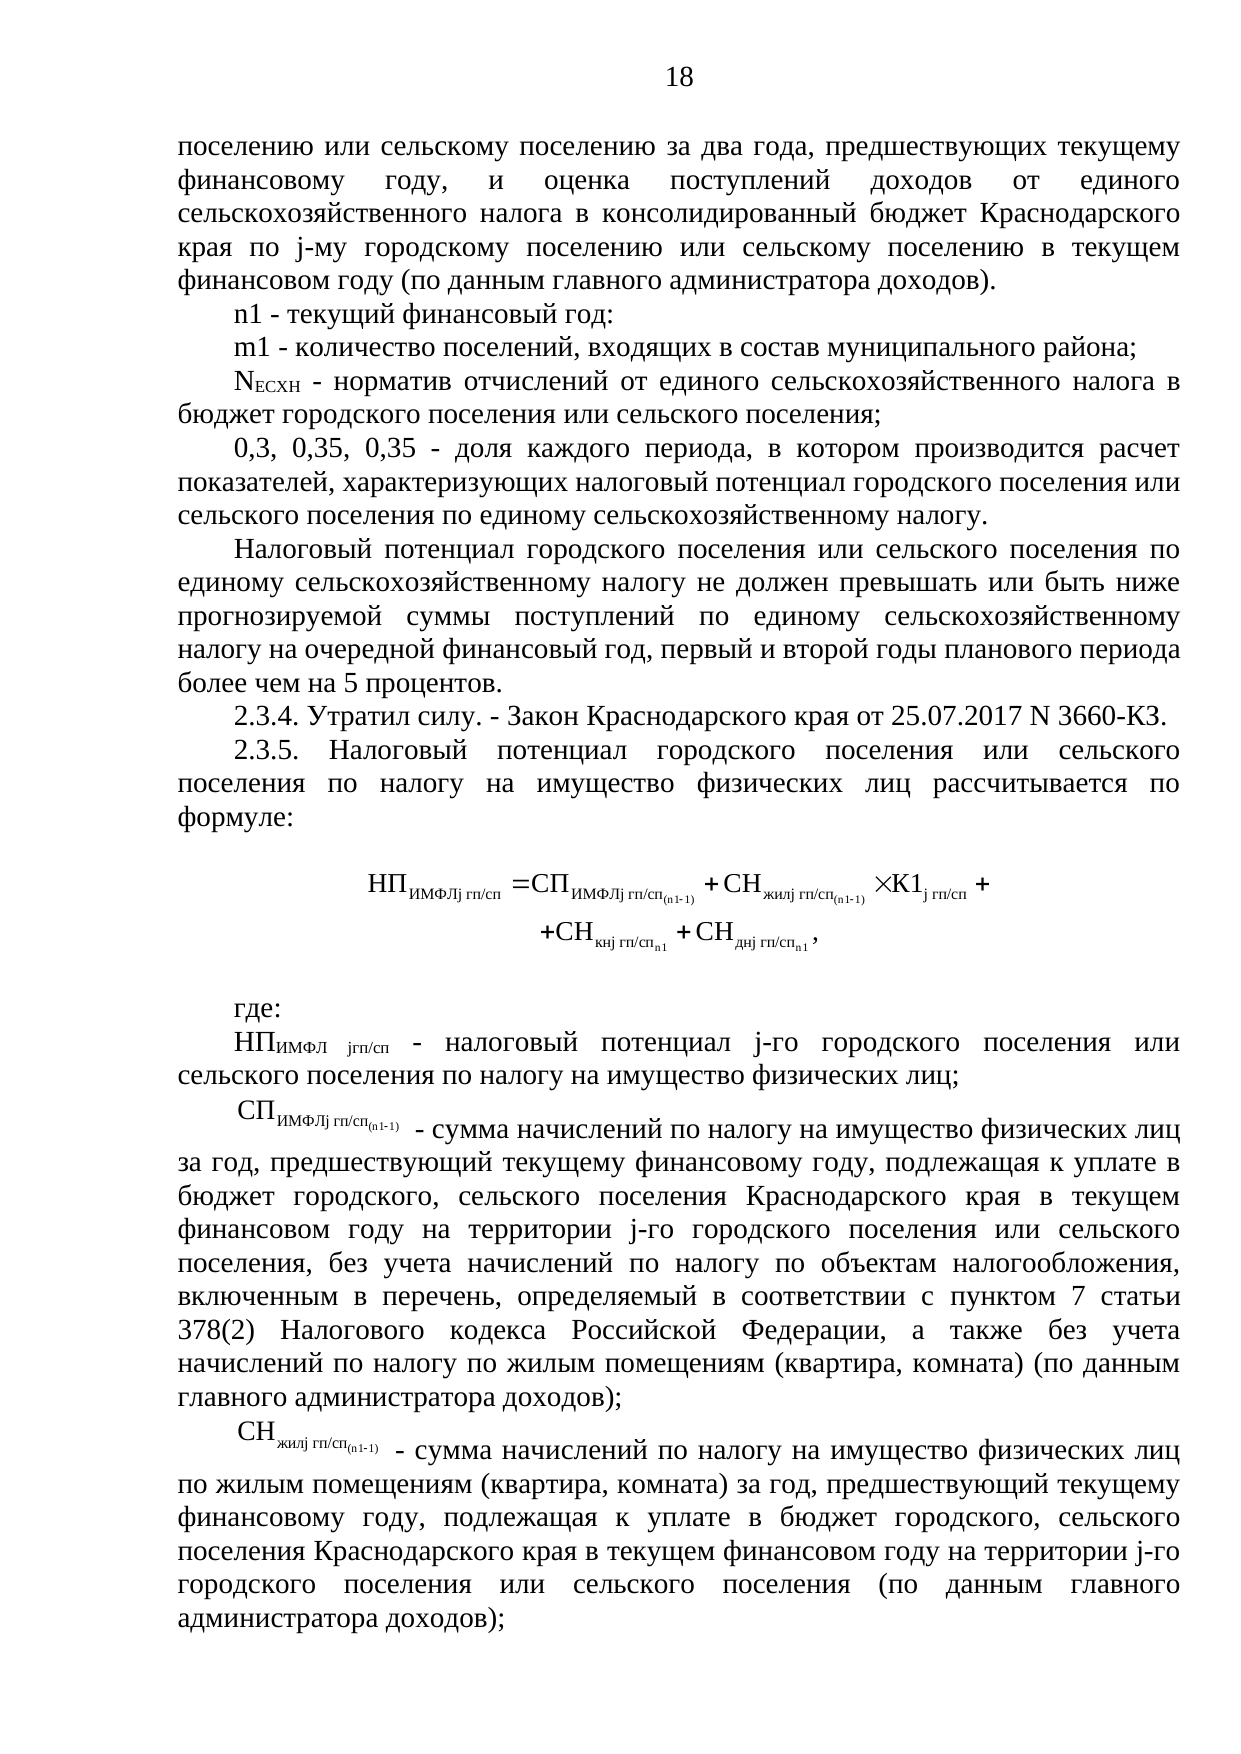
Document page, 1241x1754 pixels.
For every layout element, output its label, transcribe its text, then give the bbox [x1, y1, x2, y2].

text NЕСХН - норматив отчислений от единого сельскохозяйственного налога в бюджет городского поселения или сельского поселения; [177, 363, 1181, 430]
text n1 - текущий финансовый год: [177, 296, 1181, 329]
text - сумма начислений по налогу на имущество физических лиц по жилым помещениям (квартира, комната) за год, предшествующий текущему финансовому году, подлежащая к уплате в бюджет городского, сельского поселения Краснодарского края в текущем финансовом году на территории j-го городского поселения или сельского поселения (по данным главного администратора доходов); [177, 1413, 1181, 1633]
text 2.3.5. Налоговый потенциал городского поселения или сельского поселения по налогу на имущество физических лиц рассчитывается по формуле: [177, 732, 1181, 833]
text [177, 128, 1181, 296]
text НПИМФЛ jгп/сп - налоговый потенциал j-го городского поселения или сельского поселения по налогу на имущество физических лиц; [177, 1024, 1181, 1091]
text где: [177, 990, 1181, 1024]
text - сумма начислений по налогу на имущество физических лиц за год, предшествующий текущему финансовому году, подлежащая к уплате в бюджет городского, сельского поселения Краснодарского края в текущем финансовом году на территории j-го городского поселения или сельского поселения, без учета начислений по налогу по объектам налогообложения, включенным в перечень, определяемый в соответствии с пунктом 7 статьи 378(2) Налогового кодекса Российской Федерации, а также без учета начислений по налогу по жилым помещениям (квартира, комната) (по данным главного администратора доходов); [177, 1091, 1181, 1413]
text 0,3, 0,35, 0,35 - доля каждого периода, в котором производится расчет показателей, характеризующих налоговый потенциал городского поселения или сельского поселения по единому сельскохозяйственному налогу. [177, 430, 1181, 531]
text Налоговый потенциал городского поселения или сельского поселения по единому сельскохозяйственному налогу не должен превышать или быть ниже прогнозируемой суммы поступлений по единому сельскохозяйственному налогу на очередной финансовый год, первый и второй годы планового периода более чем на 5 процентов. [177, 531, 1181, 698]
text 2.3.4. Утратил силу. - Закон Краснодарского края от 25.07.2017 N 3660-КЗ. [177, 698, 1181, 732]
text m1 - количество поселений, входящих в состав муниципального района; [177, 329, 1181, 363]
